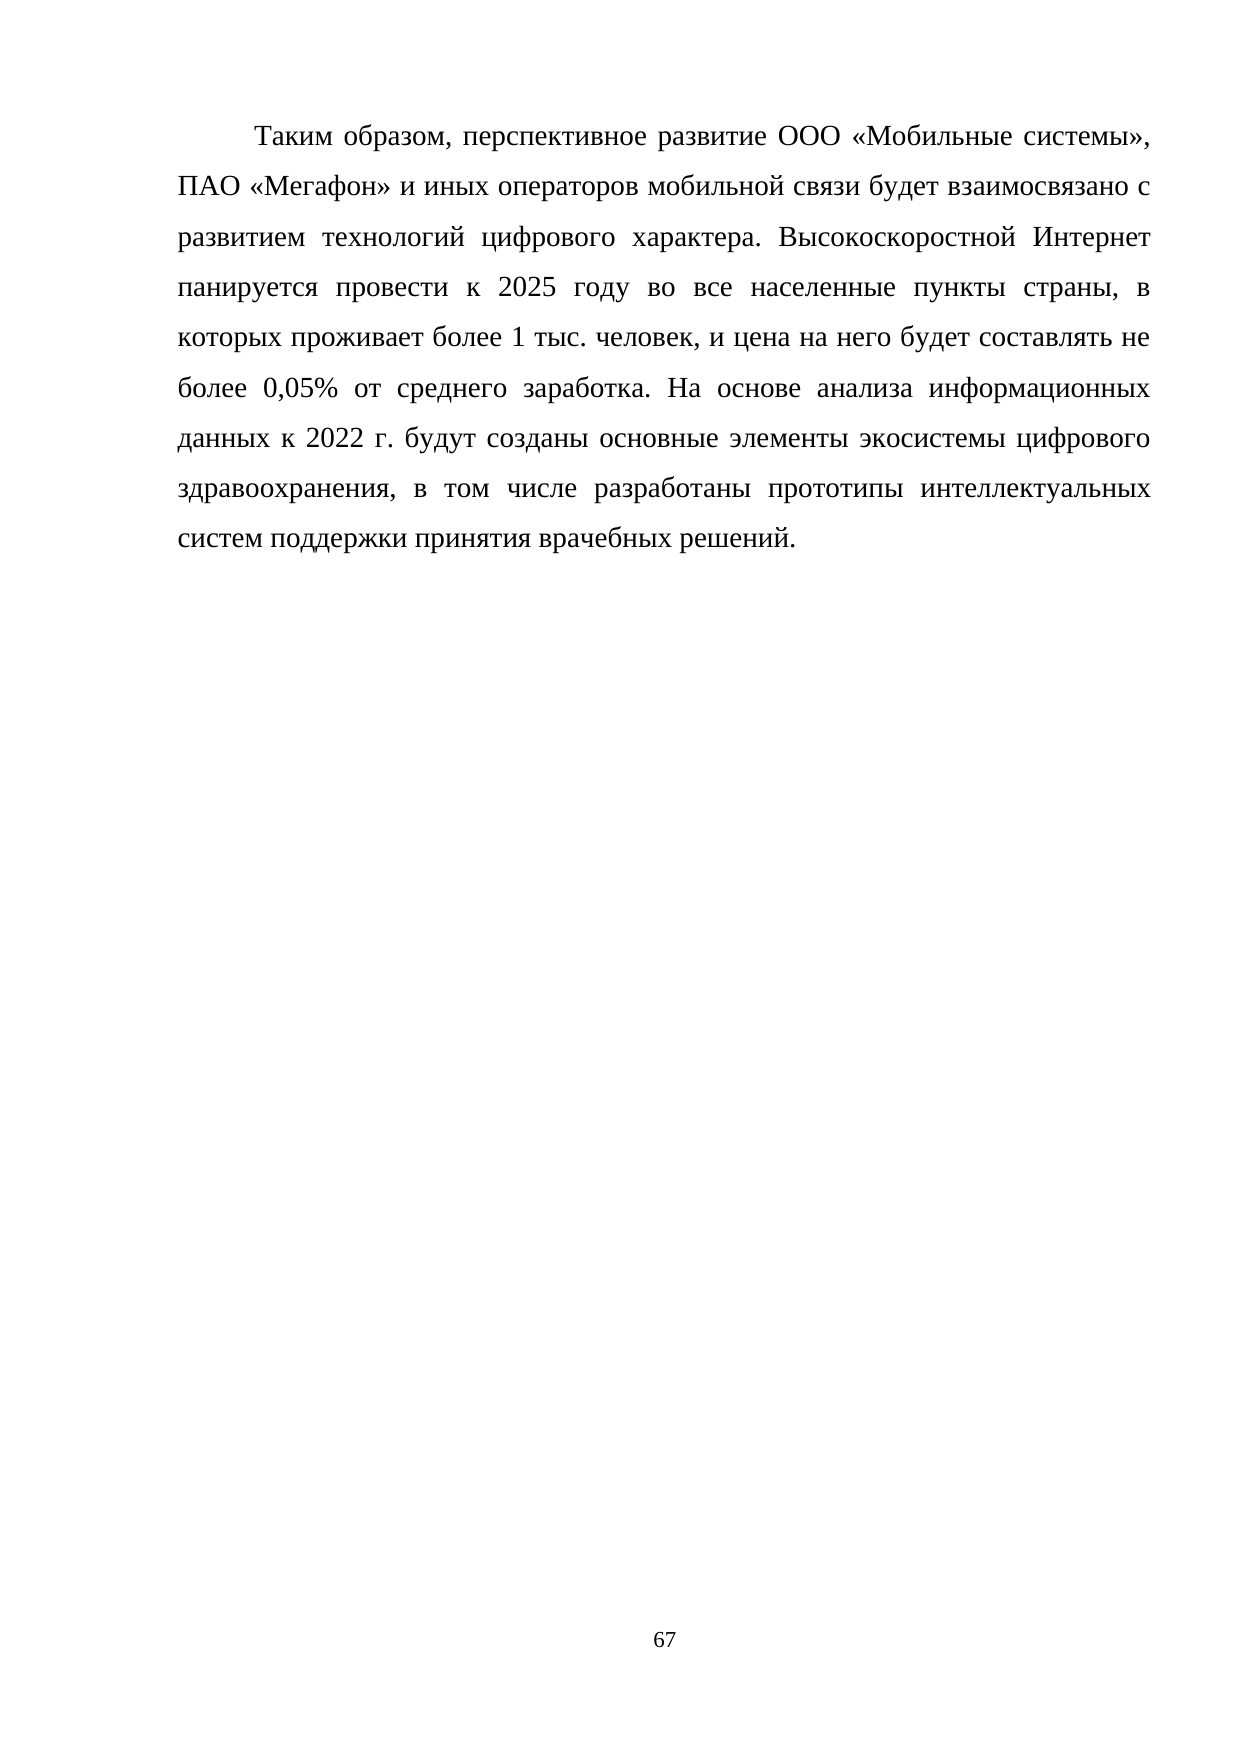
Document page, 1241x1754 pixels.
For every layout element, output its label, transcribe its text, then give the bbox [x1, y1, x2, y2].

text Таким образом, перспективное развитие ООО «Мобильные системы», ПАО «Мегафон» и иных операторов мобильной связи будет взаимосвязано с развитием технологий цифрового характера. Высокоскоростной Интернет панируется провести к 2025 году во все населенные пункты страны, в которых проживает более 1 тыс. человек, и цена на него будет составлять не более 0,05% от среднего заработка. На основе анализа информационных данных к 2022 г. будут созданы основные элементы экосистемы цифрового здравоохранения, в том числе разработаны прототипы интеллектуальных систем поддержки принятия врачебных решений. [177, 118, 1152, 554]
